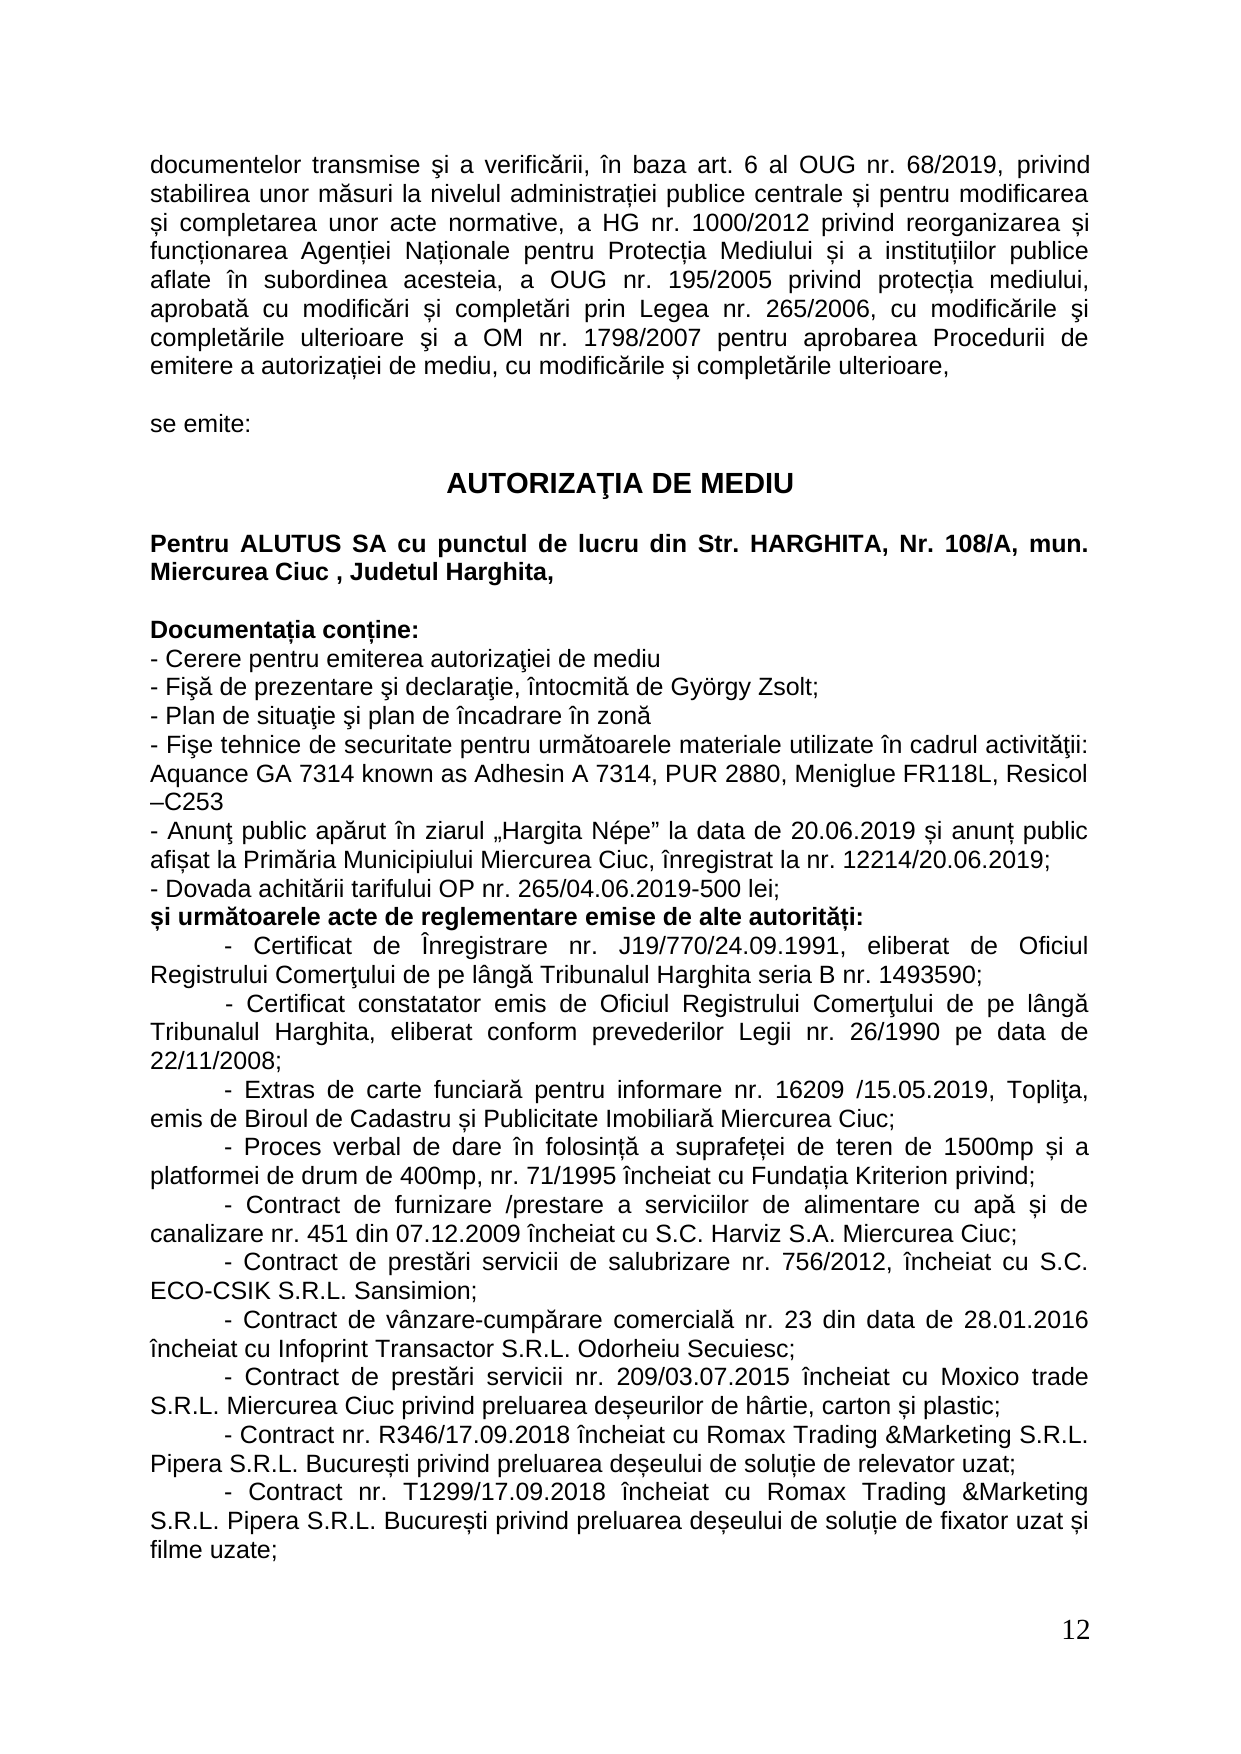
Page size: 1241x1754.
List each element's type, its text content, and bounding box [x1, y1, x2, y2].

text Documentația conține: [150, 615, 1090, 643]
text și următoarele acte de reglementare emise de alte autorități: [150, 902, 1090, 931]
text - Contract de prestări servicii de salubrizare nr. 756/2012, încheiat cu S.C. ECO-CSIK S.R.L. Sansimion; [150, 1247, 1090, 1305]
text - Contract nr. R346/17.09.2018 încheiat cu Romax Trading &Marketing S.R.L. Pipera S.R.L. București privind preluarea deșeului de soluție de relevator uzat; [150, 1420, 1090, 1477]
text - Plan de situaţie şi plan de încadrare în zonă [150, 701, 1090, 730]
text - Dovada achitării tarifului OP nr. 265/04.06.2019-500 lei; [150, 873, 1090, 902]
text - Contract de vânzare-cumpărare comercială nr. 23 din data de 28.01.2016 încheiat cu Infoprint Transactor S.R.L. Odorheiu Secuiesc; [150, 1305, 1090, 1362]
text - Contract nr. T1299/17.09.2018 încheiat cu Romax Trading &Marketing S.R.L. Pipera S.R.L. București privind preluarea deșeului de soluție de fixator uzat și filme uzate; [150, 1477, 1090, 1563]
text - Contract de furnizare /prestare a serviciilor de alimentare cu apă și de canalizare nr. 451 din 07.12.2009 încheiat cu S.C. Harviz S.A. Miercurea Ciuc; [150, 1190, 1090, 1247]
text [150, 150, 1090, 380]
text - Cerere pentru emiterea autorizaţiei de mediu [150, 643, 1090, 672]
text - Fişă de prezentare şi declaraţie, întocmită de György Zsolt; [150, 672, 1090, 701]
text Pentru ALUTUS SA cu punctul de lucru din Str. HARGHITA, Nr. 108/A, mun. Miercurea Ciuc , Judetul Harghita, [150, 528, 1090, 586]
text - Extras de carte funciară pentru informare nr. 16209 /15.05.2019, Topliţa, emis de Biroul de Cadastru și Publicitate Imobiliară Miercurea Ciuc; [150, 1075, 1090, 1132]
text - Anunţ public apărut în ziarul „Hargita Népe” la data de 20.06.2019 și anunț public afișat la Primăria Municipiului Miercurea Ciuc, înregistrat la nr. 12214/20.06.2019; [150, 816, 1090, 873]
subtitle AUTORIZAŢIA DE MEDIU [150, 466, 1090, 500]
text - Proces verbal de dare în folosință a suprafeței de teren de 1500mp și a platformei de drum de 400mp, nr. 71/1995 încheiat cu Fundația Kriterion privind; [150, 1132, 1090, 1190]
text - Fişe tehnice de securitate pentru următoarele materiale utilizate în cadrul activităţii: Aquance GA 7314 known as Adhesin A 7314, PUR 2880, Meniglue FR118L, Resicol –C253 [150, 730, 1090, 816]
text - Contract de prestări servicii nr. 209/03.07.2015 încheiat cu Moxico trade S.R.L. Miercurea Ciuc privind preluarea deșeurilor de hârtie, carton și plastic; [150, 1362, 1090, 1420]
text - Certificat constatator emis de Oficiul Registrului Comerţului de pe lângă Tribunalul Harghita, eliberat conform prevederilor Legii nr. 26/1990 pe data de 22/11/2008; [150, 988, 1090, 1075]
text se emite: [150, 409, 1090, 437]
text - Certificat de Înregistrare nr. J19/770/24.09.1991, eliberat de Oficiul Registrului Comerţului de pe lângă Tribunalul Harghita seria B nr. 1493590; [150, 931, 1090, 988]
